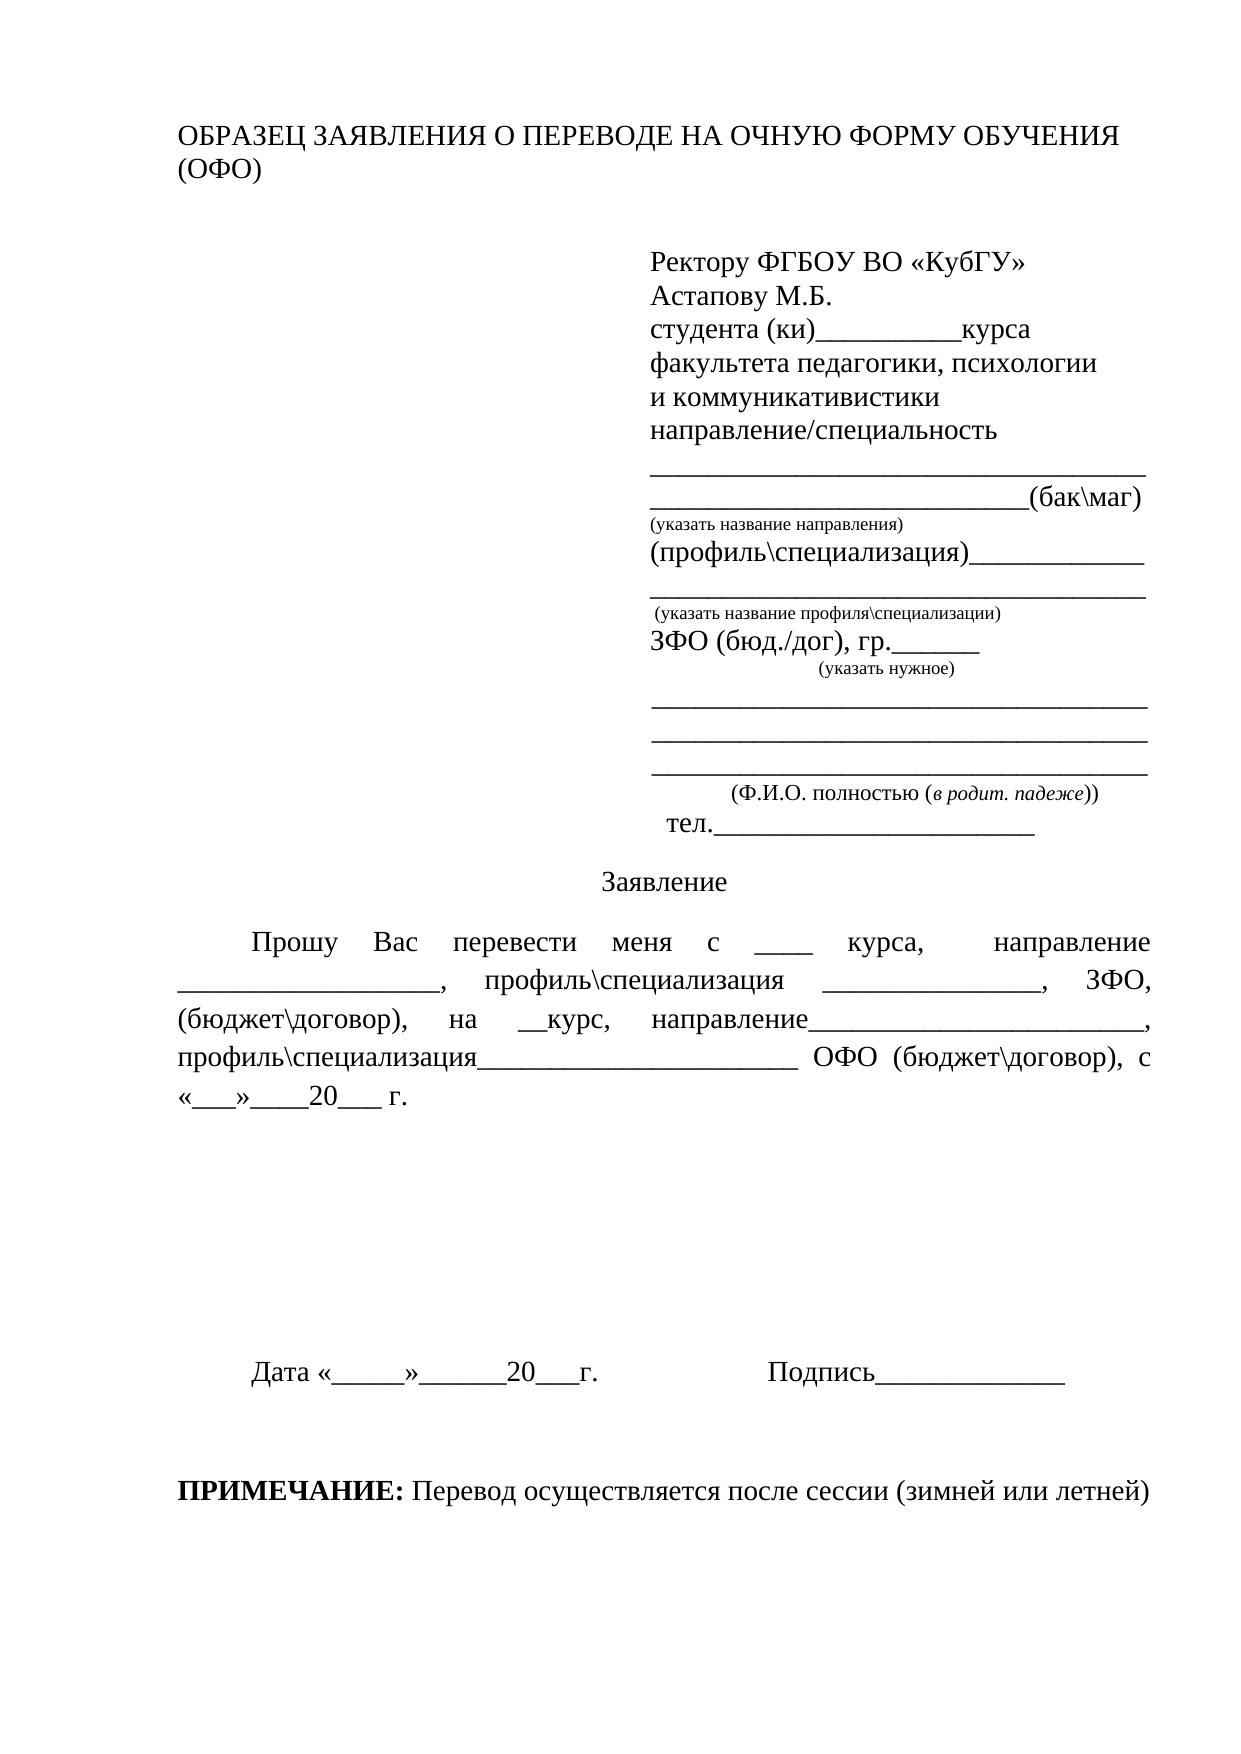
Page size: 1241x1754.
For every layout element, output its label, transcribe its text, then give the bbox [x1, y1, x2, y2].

text факультета педагогики, психологии [650, 345, 1152, 379]
text Прошу Вас перевести меня с ____ курса, направление __________________, профиль\специализация _______________, ЗФО, (бюджет\договор), на __курс, направление_______________________, профиль\специализация______________________ ОФО (бюджет\договор), с «___»____20___ г. [177, 924, 1152, 1112]
text ПРИМЕЧАНИЕ: Перевод осуществляется после сессии (зимней или летней) [177, 1473, 1152, 1506]
text __________________________(бак\маг) [650, 479, 1152, 513]
text __________________________________ [472, 712, 1152, 745]
text (профиль\специализация)____________ [650, 534, 1152, 568]
text студента (ки)__________курса [650, 312, 1152, 345]
text ЗФО (бюд./дог), гр.______ [650, 623, 1152, 657]
text Ректору ФГБОУ ВО «КубГУ» [650, 244, 1152, 278]
text Дата «_____»______20___г. Подпись_____________ [177, 1354, 1152, 1388]
text (указать название направления) [650, 513, 1152, 534]
text (Ф.И.О. полностью (в родит. падеже)) [472, 779, 1152, 805]
text __________________________________ [472, 678, 1152, 712]
text Заявление [177, 864, 1152, 898]
text Астапову М.Б. [650, 278, 1152, 312]
text __________________________________ [650, 568, 1152, 602]
text и коммуникативистики [650, 379, 1152, 412]
text ОБРАЗЕЦ ЗАЯВЛЕНИЯ О ПЕРЕВОДЕ НА ОЧНУЮ ФОРМУ ОБУЧЕНИЯ (ОФО) [177, 118, 1152, 185]
text направление/специальность __________________________________ [650, 412, 1152, 479]
text (указать название профиля\специализации) [650, 602, 1152, 623]
text тел.______________________ [177, 805, 1152, 839]
text (указать нужное) [472, 657, 1152, 678]
text __________________________________ [472, 745, 1152, 779]
